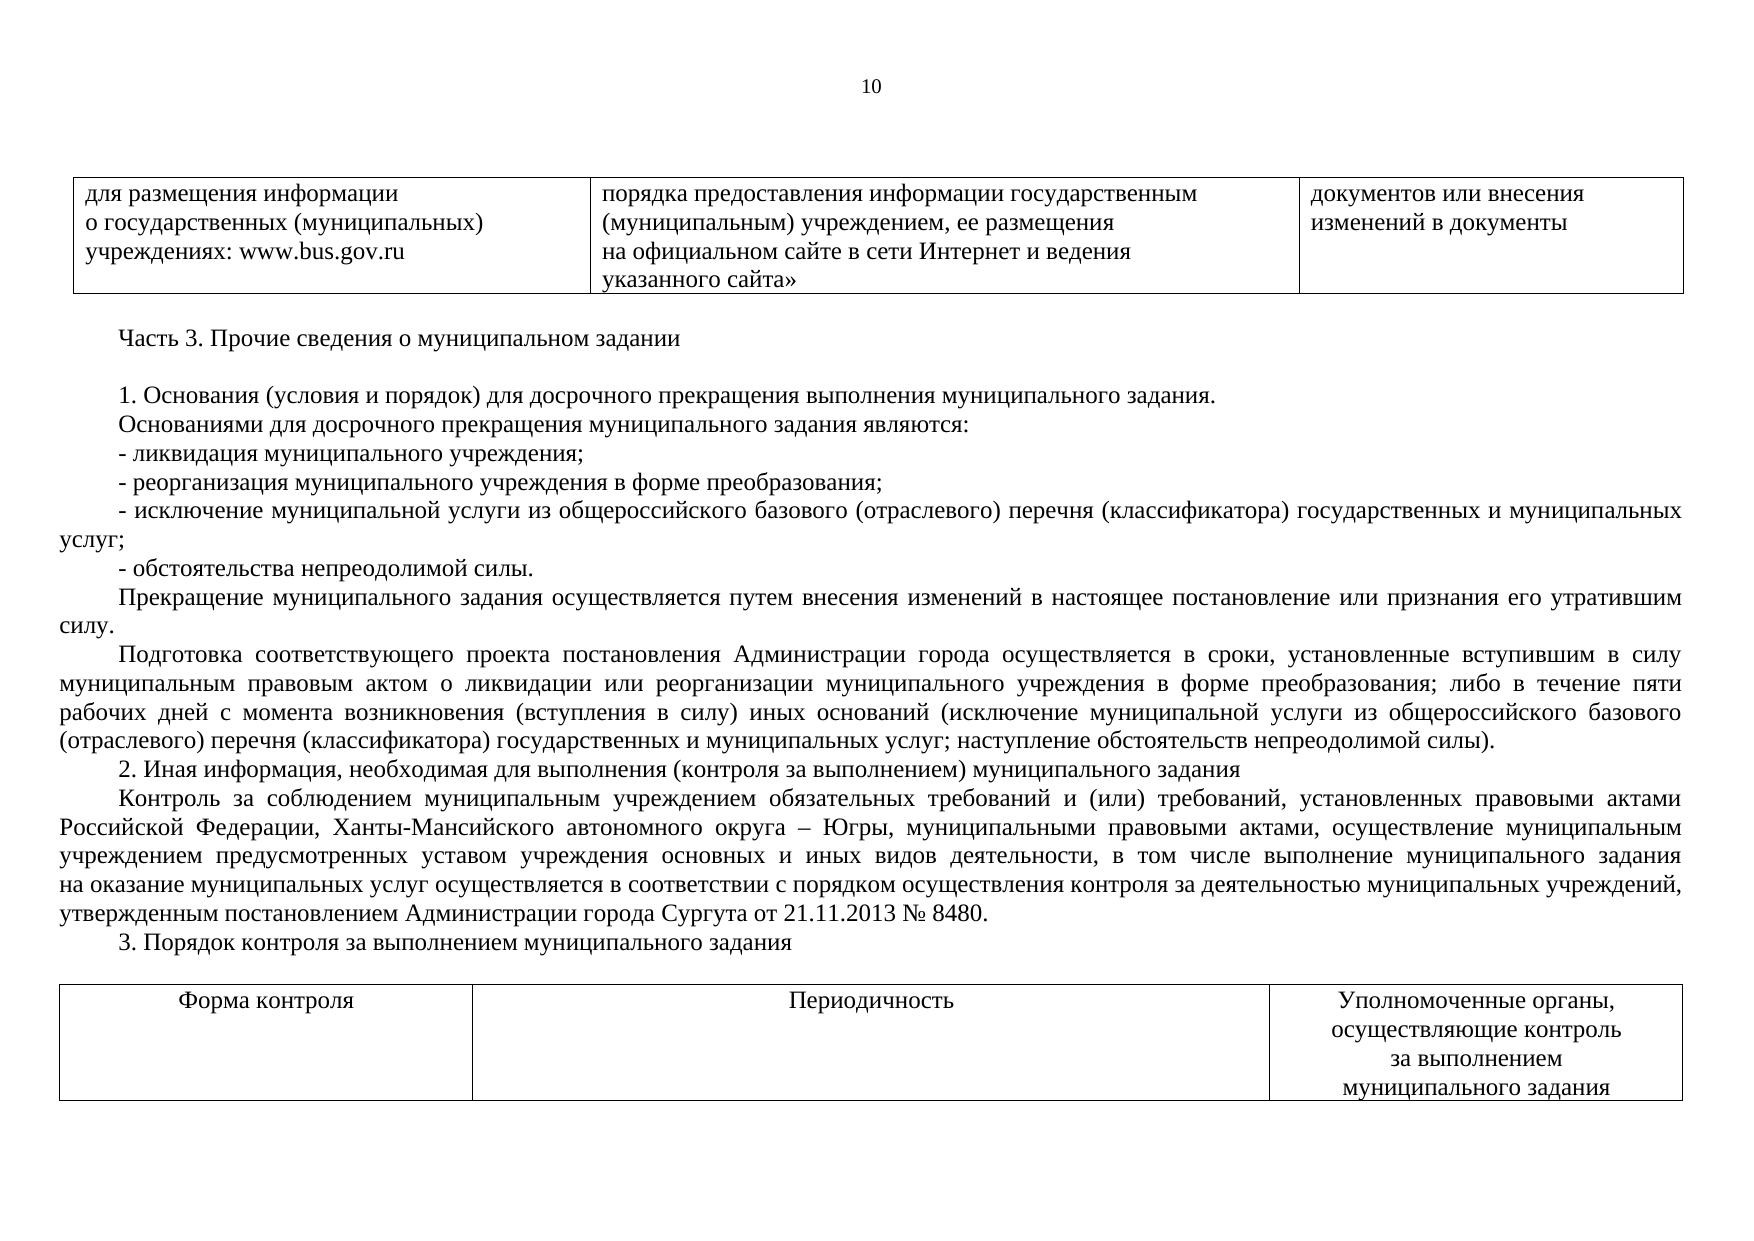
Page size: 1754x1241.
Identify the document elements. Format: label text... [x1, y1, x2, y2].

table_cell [74, 178, 590, 293]
text - обстоятельства непреодолимой силы. [59, 553, 1683, 582]
table_header Уполномоченные органы, осуществляющие контроль за выполнением муниципального задания [1270, 985, 1682, 1100]
text Подготовка соответствующего проекта постановления Администрации города осуществляется в сроки, установленные вступившим в силу муниципальным правовым актом о ликвидации или реорганизации муниципального учреждения в форме преобразования; либо в течение пяти рабочих дней с момента возникновения (вступления в силу) иных оснований (исключение муниципальной услуги из общероссийского базового (отраслевого) перечня (классификатора) государственных и муниципальных услуг; наступление обстоятельств непреодолимой силы). [59, 639, 1683, 754]
text - исключение муниципальной услуги из общероссийского базового (отраслевого) перечня (классификатора) государственных и муниципальных услуг; [59, 496, 1683, 553]
text 2. Иная информация, необходимая для выполнения (контроля за выполнением) муниципального задания [59, 754, 1683, 783]
text 3. Порядок контроля за выполнением муниципального задания [59, 927, 1683, 956]
table_header Форма контроля [60, 985, 472, 1100]
text 1. Основания (условия и порядок) для досрочного прекращения выполнения муниципального задания. [59, 381, 1683, 409]
text Контроль за соблюдением муниципальным учреждением обязательных требований и (или) требований, установленных правовыми актами Российской Федерации, Ханты-Мансийского автономного округа – Югры, муниципальными правовыми актами, осуществление муниципальным учреждением предусмотренных уставом учреждения основных и иных видов деятельности, в том числе выполнение муниципального задания на оказание муниципальных услуг осуществляется в соответствии с порядком осуществления контроля за деятельностью муниципальных учреждений, утвержденным постановлением Администрации города Сургута от 21.11.2013 № 8480. [59, 783, 1683, 927]
table_header Периодичность [473, 985, 1269, 1100]
text - ликвидация муниципального учреждения; [59, 438, 1683, 467]
text Прекращение муниципального задания осуществляется путем внесения изменений в настоящее постановление или признания его утратившим силу. [59, 582, 1683, 639]
text - реорганизация муниципального учреждения в форме преобразования; [59, 467, 1683, 496]
text Основаниями для досрочного прекращения муниципального задания являются: [59, 409, 1683, 438]
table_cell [591, 178, 1299, 293]
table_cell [1300, 178, 1683, 293]
text Часть 3. Прочие сведения о муниципальном задании [59, 323, 1683, 352]
